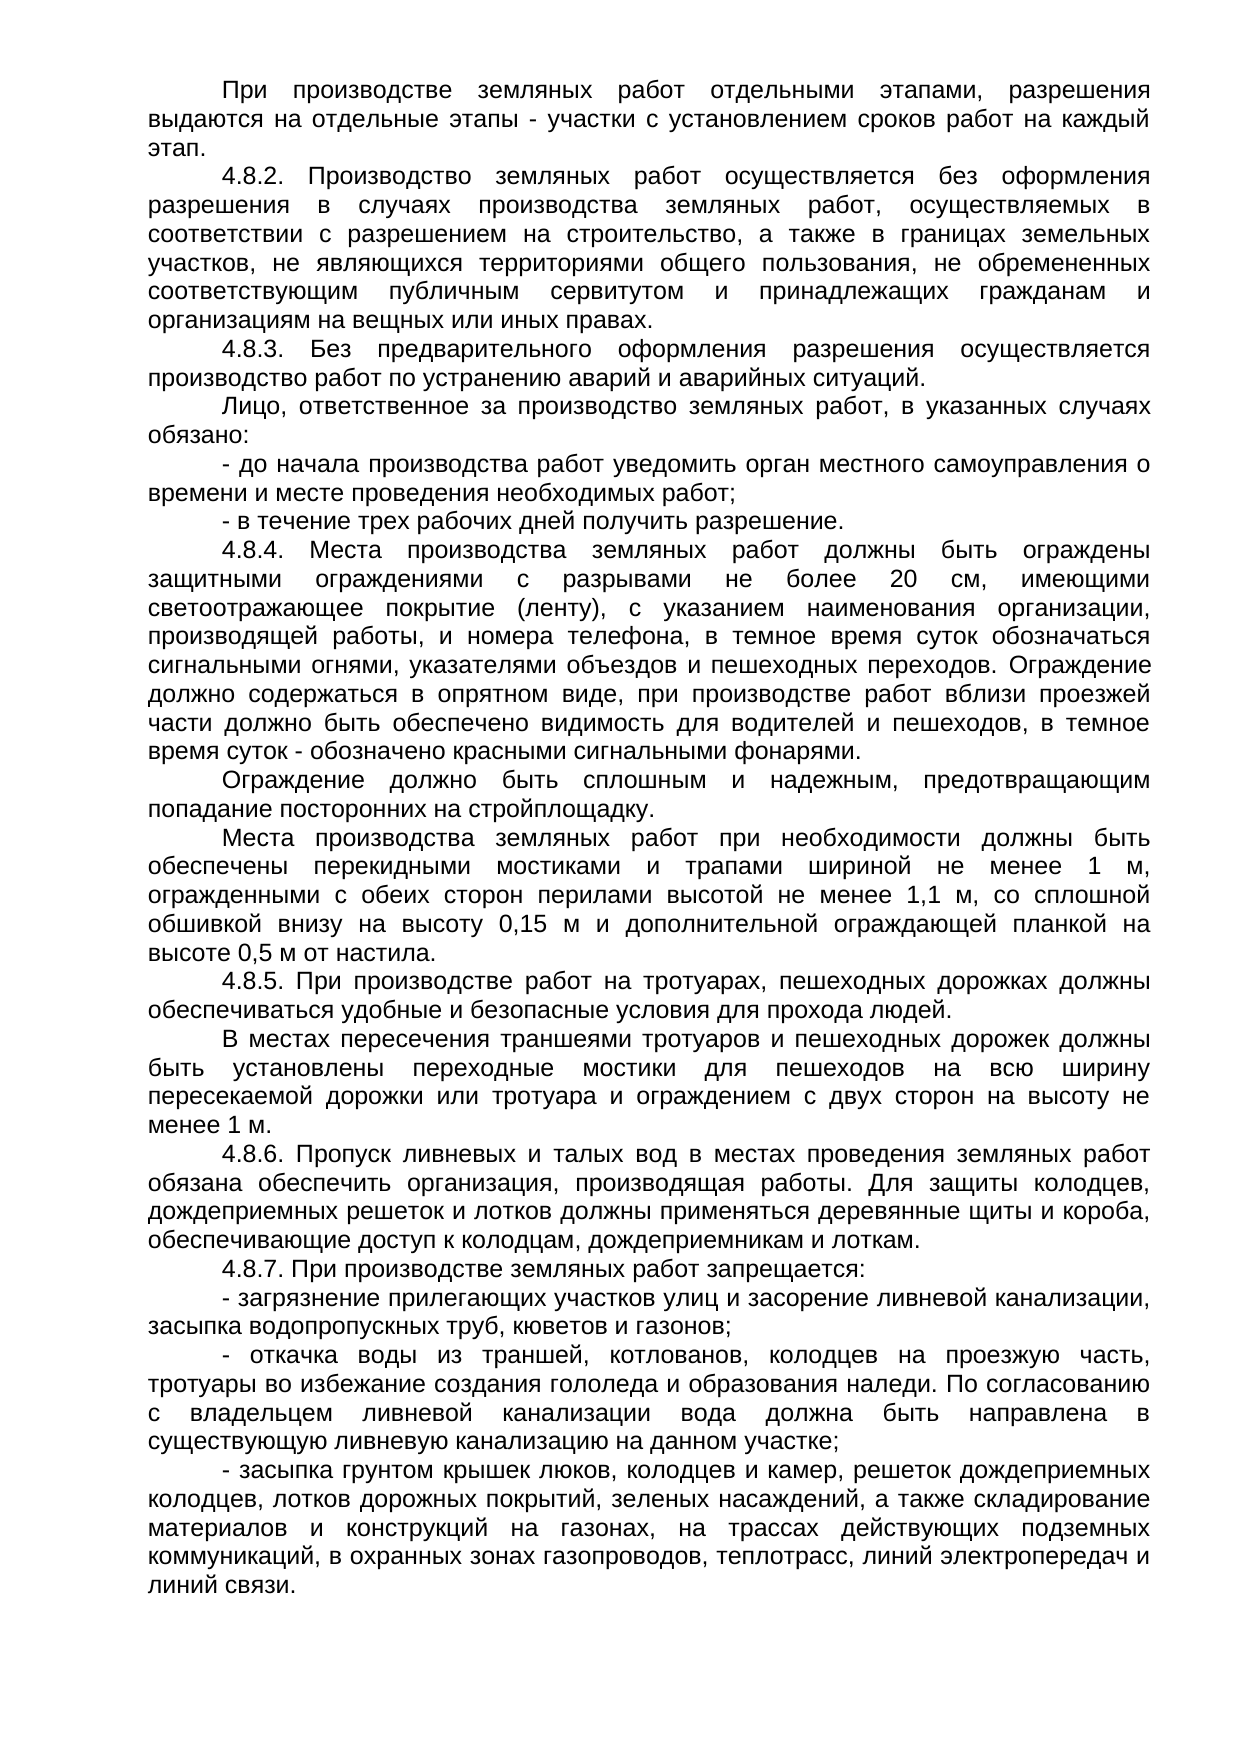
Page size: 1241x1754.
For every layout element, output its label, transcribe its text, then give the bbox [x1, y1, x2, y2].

text Ограждение должно быть сплошным и надежным, предотвращающим попадание посторонних на стройплощадку. [148, 765, 1152, 822]
text - откачка воды из траншей, котлованов, колодцев на проезжую часть, тротуары во избежание создания гололеда и образования наледи. По согласованию с владельцем ливневой канализации вода должна быть направлена в существующую ливневую канализацию на данном участке; [148, 1340, 1152, 1455]
text - засыпка грунтом крышек люков, колодцев и камер, решеток дождеприемных колодцев, лотков дорожных покрытий, зеленых насаждений, а также складирование материалов и конструкций на газонах, на трассах действующих подземных коммуникаций, в охранных зонах газопроводов, теплотрасс, линий электропередач и линий связи. [148, 1455, 1152, 1599]
text Места производства земляных работ при необходимости должны быть обеспечены перекидными мостиками и трапами шириной не менее , огражденными с обеих сторон перилами высотой не менее , со сплошной обшивкой внизу на высоту и дополнительной ограждающей планкой на высоте от настила. [148, 822, 1152, 966]
text 4.8.3. Без предварительного оформления разрешения осуществляется производство работ по устранению аварий и аварийных ситуаций. [148, 334, 1152, 391]
text - загрязнение прилегающих участков улиц и засорение ливневой канализации, засыпка водопропускных труб, кюветов и газонов; [148, 1282, 1152, 1340]
text 4.8.5. При производстве работ на тротуарах, пешеходных дорожках должны обеспечиваться удобные и безопасные условия для прохода людей. [148, 966, 1152, 1024]
text - до начала производства работ уведомить орган местного самоуправления о времени и месте проведения необходимых работ; [148, 449, 1152, 506]
text Лицо, ответственное за производство земляных работ, в указанных случаях обязано: [148, 391, 1152, 449]
text 4.8.4. Места производства земляных работ должны быть ограждены защитными ограждениями с разрывами не более , имеющими светоотражающее покрытие (ленту), с указанием наименования организации, производящей работы, и номера телефона, в темное время суток обозначаться сигнальными огнями, указателями объездов и пешеходных переходов. Ограждение должно содержаться в опрятном виде, при производстве работ вблизи проезжей части должно быть обеспечено видимость для водителей и пешеходов, в темное время суток - обозначено красными сигнальными фонарями. [148, 535, 1152, 765]
text При производстве земляных работ отдельными этапами, разрешения выдаются на отдельные этапы - участки с установлением сроков работ на каждый этап. [148, 75, 1152, 161]
text - в течение трех рабочих дней получить разрешение. [148, 506, 1152, 535]
text 4.8.6. Пропуск ливневых и талых вод в местах проведения земляных работ обязана обеспечить организация, производящая работы. Для защиты колодцев, дождеприемных решеток и лотков должны применяться деревянные щиты и короба, обеспечивающие доступ к колодцам, дождеприемникам и лоткам. [148, 1139, 1152, 1254]
text 4.8.7. При производстве земляных работ запрещается: [148, 1254, 1152, 1282]
text 4.8.2. Производство земляных работ осуществляется без оформления разрешения в случаях производства земляных работ, осуществляемых в соответствии с разрешением на строительство, а также в границах земельных участков, не являющихся территориями общего пользования, не обремененных соответствующим публичным сервитутом и принадлежащих гражданам и организациям на вещных или иных правах. [148, 161, 1152, 334]
text В местах пересечения траншеями тротуаров и пешеходных дорожек должны быть установлены переходные мостики для пешеходов на всю ширину пересекаемой дорожки или тротуара и ограждением с двух сторон на высоту не менее . [148, 1024, 1152, 1139]
